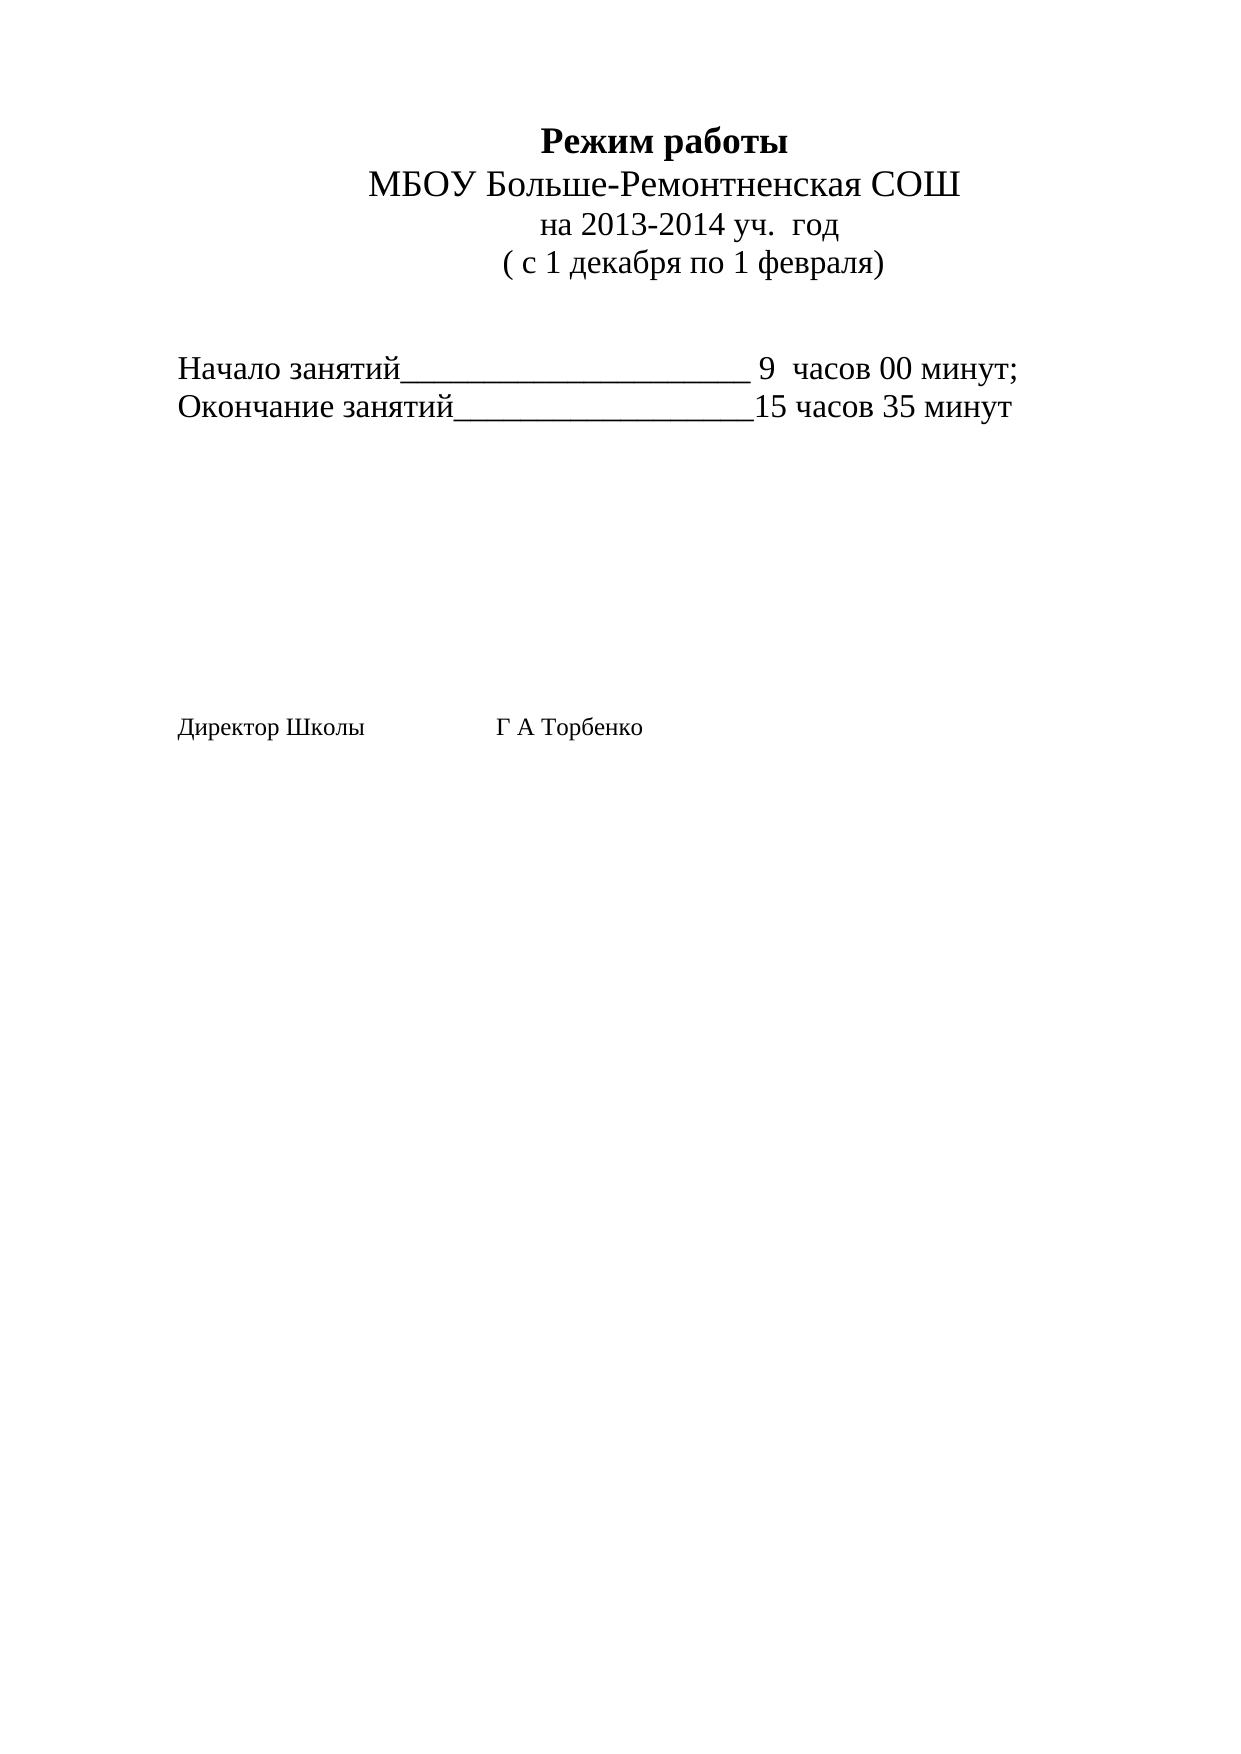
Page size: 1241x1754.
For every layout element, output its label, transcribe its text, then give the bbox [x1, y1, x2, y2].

text на 2013-2014 уч. год [177, 204, 1152, 243]
text ( с 1 декабря по 1 февраля) [177, 243, 1152, 281]
text Режим работы [177, 118, 1152, 161]
text МБОУ Больше-Ремонтненская СОШ [177, 161, 1152, 204]
text Окончание занятий__________________15 часов 35 минут [177, 386, 1152, 425]
text Директор Школы Г А Торбенко [177, 712, 1152, 741]
text Начало занятий_____________________ 9 часов 00 минут; [177, 348, 1152, 386]
